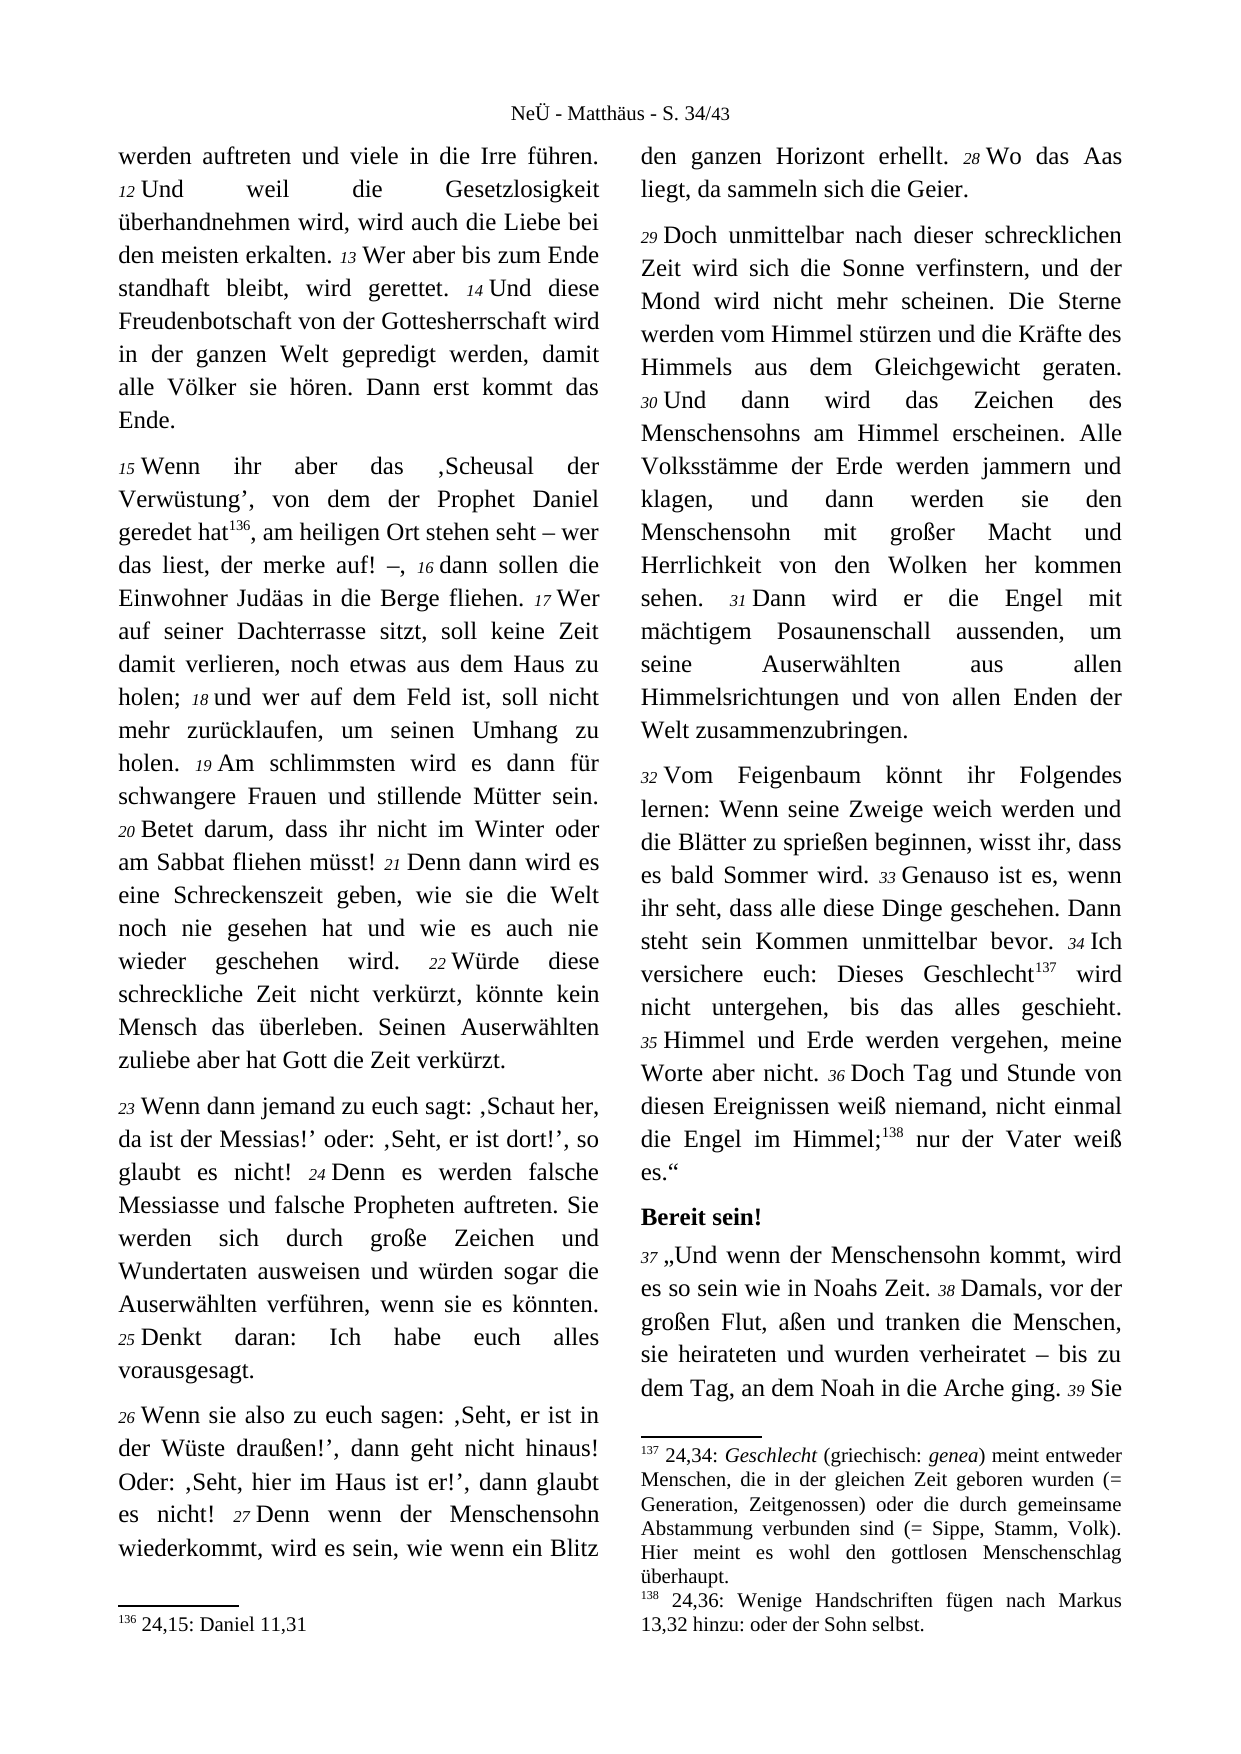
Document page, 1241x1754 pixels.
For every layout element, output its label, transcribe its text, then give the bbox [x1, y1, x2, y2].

text 23 Wenn dann jemand zu euch sagt: ‚Schaut her, da ist der Messias!’ oder: ‚Seht, er ist dort!’, so glaubt es nicht! 24 Denn es werden falsche Messiasse und falsche Propheten auftreten. Sie werden sich durch große Zeichen und Wundertaten ausweisen und würden sogar die Auserwählten verführen, wenn sie es könnten. 25 Denkt daran: Ich habe euch alles vorausgesagt. [118, 1091, 599, 1384]
text Bereit sein! [641, 1202, 1122, 1231]
text 29 Doch unmittelbar nach dieser schrecklichen Zeit wird sich die Sonne verfinstern, und der Mond wird nicht mehr scheinen. Die Sterne werden vom Himmel stürzen und die Kräfte des Himmels aus dem Gleichgewicht geraten. 30 Und dann wird das Zeichen des Menschensohns am Himmel erscheinen. Alle Volksstämme der Erde werden jammern und klagen, und dann werden sie den Menschensohn mit großer Macht und Herrlichkeit von den Wolken her kommen sehen. 31 Dann wird er die Engel mit mächtigem Posaunenschall aussenden, um seine Auserwählten aus allen Himmelsrichtungen und von allen Enden der Welt zusammenzubringen. [641, 220, 1122, 744]
text 32 Vom Feigenbaum könnt ihr Folgendes lernen: Wenn seine Zweige weich werden und die Blätter zu sprießen beginnen, wisst ihr, dass es bald Sommer wird. 33 Genauso ist es, wenn ihr seht, dass alle diese Dinge geschehen. Dann steht sein Kommen unmittelbar bevor. 34 Ich versichere euch: Dieses Geschlecht wird nicht untergehen, bis das alles geschieht. 35 Himmel und Erde werden vergehen, meine Worte aber nicht. 36 Doch Tag und Stunde von diesen Ereignissen weiß niemand, nicht einmal die Engel im Himmel; nur der Vater weiß es.“ [641, 761, 1122, 1186]
text 26 Wenn sie also zu euch sagen: ‚Seht, er ist in der Wüste draußen!’, dann geht nicht hinaus! Oder: ‚Seht, hier im Haus ist er!’, dann glaubt es nicht! 27 Denn wenn der Menschensohn wiederkommt, wird es sein, wie wenn ein Blitz den ganzen Horizont erhellt. 28 Wo das Aas liegt, da sammeln sich die Geier. [641, 141, 1122, 203]
text 15 Wenn ihr aber das ‚Scheusal der Verwüstung’, von dem der Prophet Daniel geredet hat, am heiligen Ort stehen seht – wer das liest, der merke auf! –, 16 dann sollen die Einwohner Judäas in die Berge fliehen. 17 Wer auf seiner Dachterrasse sitzt, soll keine Zeit damit verlieren, noch etwas aus dem Haus zu holen; 18 und wer auf dem Feld ist, soll nicht mehr zurücklaufen, um seinen Umhang zu holen. 19 Am schlimmsten wird es dann für schwangere Frauen und stillende Mütter sein. 20 Betet darum, dass ihr nicht im Winter oder am Sabbat fliehen müsst! 21 Denn dann wird es eine Schreckenszeit geben, wie sie die Welt noch nie gesehen hat und wie es auch nie wieder geschehen wird. 22 Würde diese schreckliche Zeit nicht verkürzt, könnte kein Mensch das überleben. Seinen Auserwählten zuliebe aber hat Gott die Zeit verkürzt. [118, 451, 599, 1074]
text 26 Wenn sie also zu euch sagen: ‚Seht, er ist in der Wüste draußen!’, dann geht nicht hinaus! Oder: ‚Seht, hier im Haus ist er!’, dann glaubt es nicht! 27 Denn wenn der Menschensohn wiederkommt, wird es sein, wie wenn ein Blitz den ganzen Horizont erhellt. 28 Wo das Aas liegt, da sammeln sich die Geier. [118, 1401, 599, 1561]
